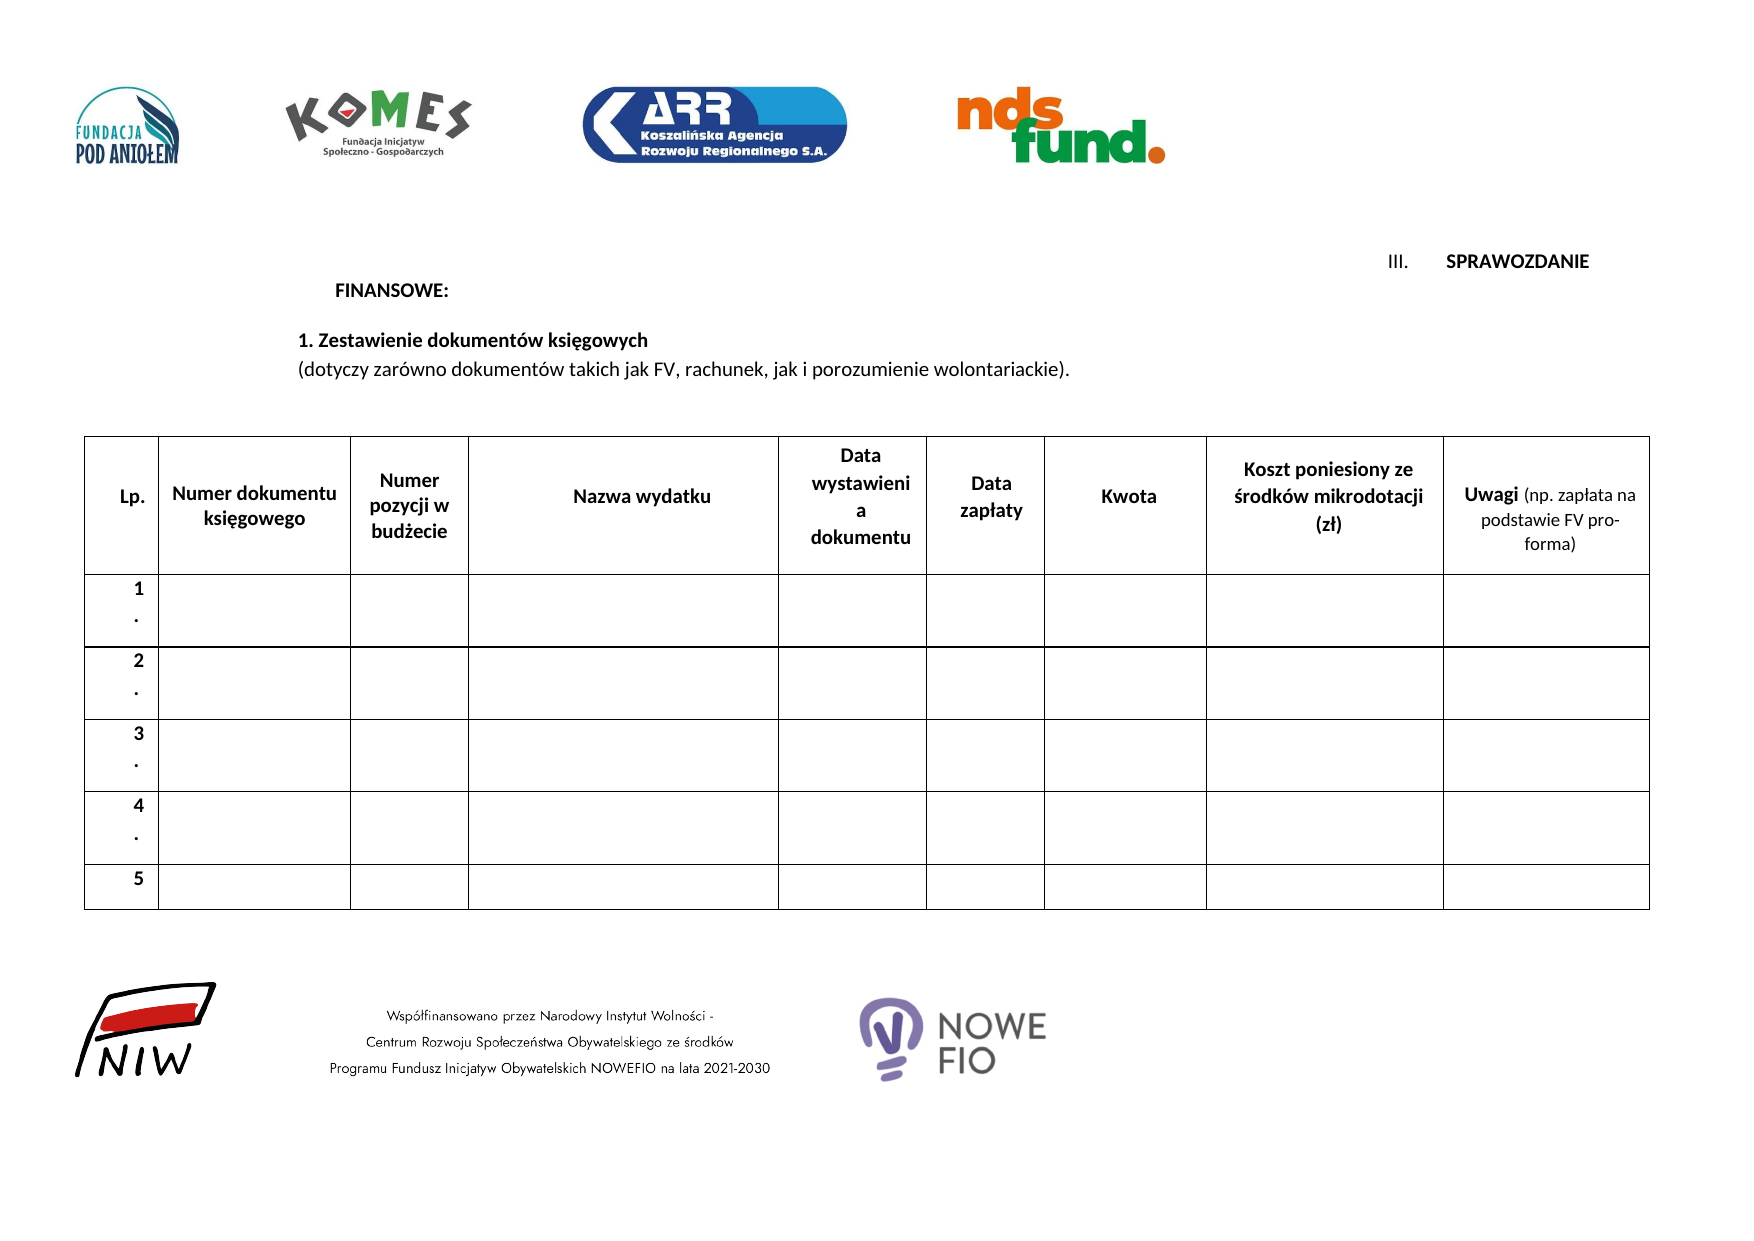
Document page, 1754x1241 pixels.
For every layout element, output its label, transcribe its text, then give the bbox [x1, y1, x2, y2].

table_cell [1444, 792, 1649, 864]
table_cell 5. [85, 865, 158, 909]
table_cell [779, 865, 926, 909]
picture [0, 0, 1241, 250]
table_cell [779, 720, 926, 791]
table_cell [1045, 575, 1206, 646]
table_cell [1207, 575, 1443, 646]
table_cell [927, 865, 1044, 909]
table_cell [1207, 792, 1443, 864]
table_cell [1444, 575, 1649, 646]
table_cell [1045, 865, 1206, 909]
table_cell [351, 720, 468, 791]
table_cell 3. [85, 720, 158, 791]
table_cell [779, 575, 926, 646]
table_cell [159, 865, 350, 909]
table_cell [469, 792, 778, 864]
table_cell [469, 648, 778, 719]
table_header Lp. [85, 437, 158, 574]
table_cell [159, 792, 350, 864]
table_header Data zapłaty [927, 437, 1044, 574]
table_cell [1444, 648, 1649, 719]
table_cell [1045, 648, 1206, 719]
table_cell [469, 720, 778, 791]
table_cell 1. [85, 575, 158, 646]
table_cell [469, 575, 778, 646]
table_cell [1045, 720, 1206, 791]
table_header Koszt poniesiony ze środków mikrodotacji (zł) [1207, 437, 1443, 574]
table_cell [927, 792, 1044, 864]
table_cell [1444, 720, 1649, 791]
table_cell [927, 720, 1044, 791]
table_cell [469, 865, 778, 909]
table_cell [1207, 865, 1443, 909]
table_header Data wystawienia dokumentu [779, 437, 926, 574]
table_header Nazwa wydatku [469, 437, 778, 574]
table_cell [351, 865, 468, 909]
table_cell 2. [85, 648, 158, 719]
table_header Numer pozycji w budżecie [351, 437, 468, 574]
table_cell 4. [85, 792, 158, 864]
table_cell [779, 648, 926, 719]
table_header Kwota [1045, 437, 1206, 574]
table_cell [1444, 865, 1649, 909]
table_cell [1207, 720, 1443, 791]
picture [0, 905, 1099, 1174]
table_cell [159, 720, 350, 791]
table_header Numer dokumentu księgowego [159, 437, 350, 574]
table_cell [159, 575, 350, 646]
table_cell [351, 792, 468, 864]
list SPRAWOZDANIE FINANSOWE: [298, 248, 1606, 303]
table_cell [1045, 792, 1206, 864]
table_cell [927, 648, 1044, 719]
table_cell [159, 648, 350, 719]
table_cell [927, 575, 1044, 646]
table_cell [351, 648, 468, 719]
text 1. Zestawienie dokumentów księgowych (dotyczy zarówno dokumentów takich jak FV, rachunek, jak i porozumienie wolontariackie). [298, 327, 1606, 411]
table_cell [351, 575, 468, 646]
table_header Uwagi (np. zapłata na podstawie FV pro-forma) [1444, 437, 1649, 574]
table_cell [779, 792, 926, 864]
table_cell [1207, 648, 1443, 719]
